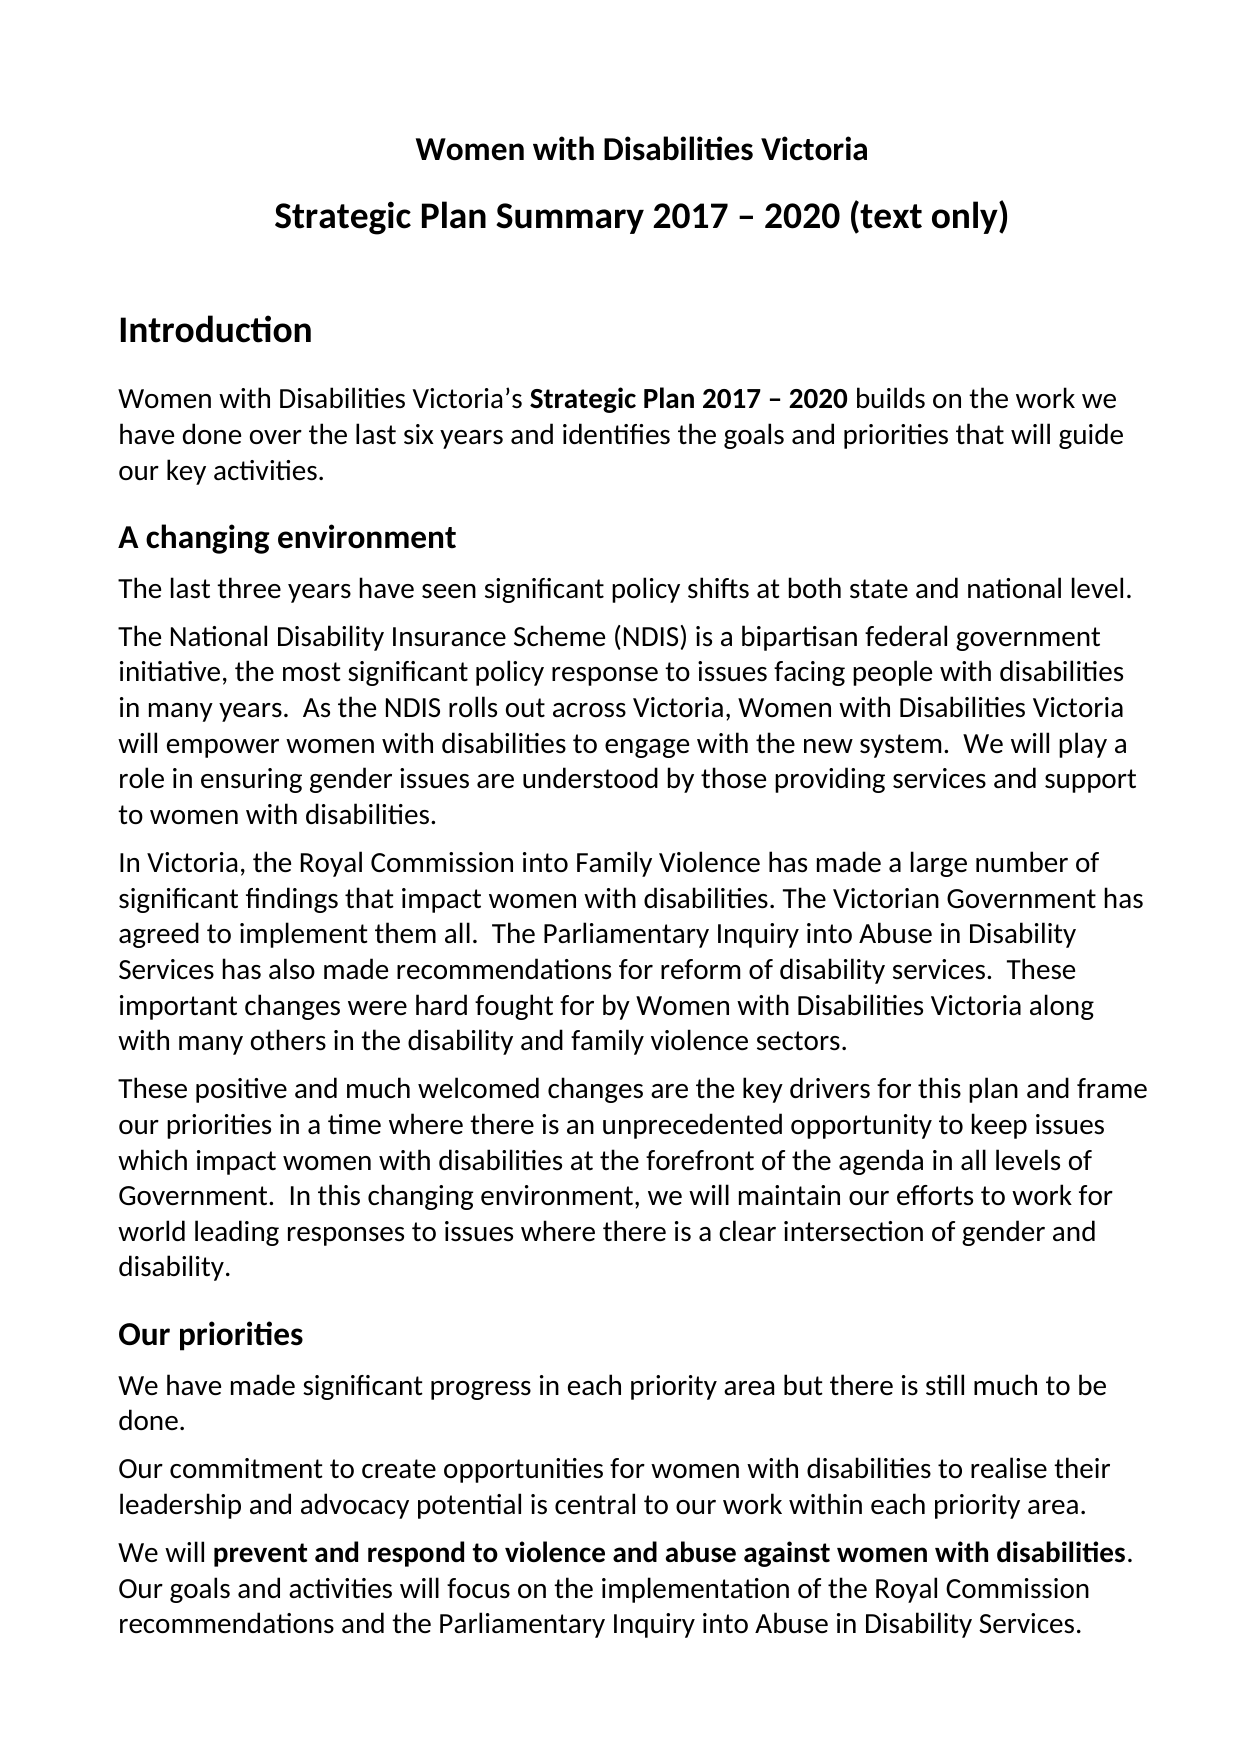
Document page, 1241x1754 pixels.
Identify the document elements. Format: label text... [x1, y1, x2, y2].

text Women with Disabilities Victoria’s Strategic Plan 2017 – 2020 builds on the work we have done over the last six years and identifies the goals and priorities that will guide our key activities. [118, 381, 1152, 487]
text Strategic Plan Summary 2017 – 2020 (text only) [118, 192, 1166, 238]
text We have made significant progress in each priority area but there is still much to be done. [118, 1367, 1152, 1438]
list Introduction [118, 306, 1167, 351]
list A changing environment [118, 517, 1152, 557]
text Women with Disabilities Victoria [118, 128, 1166, 169]
list Our priorities [118, 1313, 1152, 1354]
text In Victoria, the Royal Commission into Family Violence has made a large number of significant findings that impact women with disabilities. The Victorian Government has agreed to implement them all. The Parliamentary Inquiry into Abuse in Disability Services has also made recommendations for reform of disability services. These important changes were hard fought for by Women with Disabilities Victoria along with many others in the disability and family violence sectors. [118, 844, 1152, 1058]
text The last three years have seen significant policy shifts at both state and national level. [118, 570, 1152, 605]
text We will prevent and respond to violence and abuse against women with disabilities. Our goals and activities will focus on the implementation of the Royal Commission recommendations and the Parliamentary Inquiry into Abuse in Disability Services. [118, 1534, 1152, 1641]
text The National Disability Insurance Scheme (NDIS) is a bipartisan federal government initiative, the most significant policy response to issues facing people with disabilities in many years. As the NDIS rolls out across Victoria, Women with Disabilities Victoria will empower women with disabilities to engage with the new system. We will play a role in ensuring gender issues are understood by those providing services and support to women with disabilities. [118, 618, 1152, 832]
text Our commitment to create opportunities for women with disabilities to realise their leadership and advocacy potential is central to our work within each priority area. [118, 1450, 1152, 1522]
text These positive and much welcomed changes are the key drivers for this plan and frame our priorities in a time where there is an unprecedented opportunity to keep issues which impact women with disabilities at the forefront of the agenda in all levels of Government. In this changing environment, we will maintain our efforts to work for world leading responses to issues where there is a clear intersection of gender and disability. [118, 1070, 1166, 1284]
